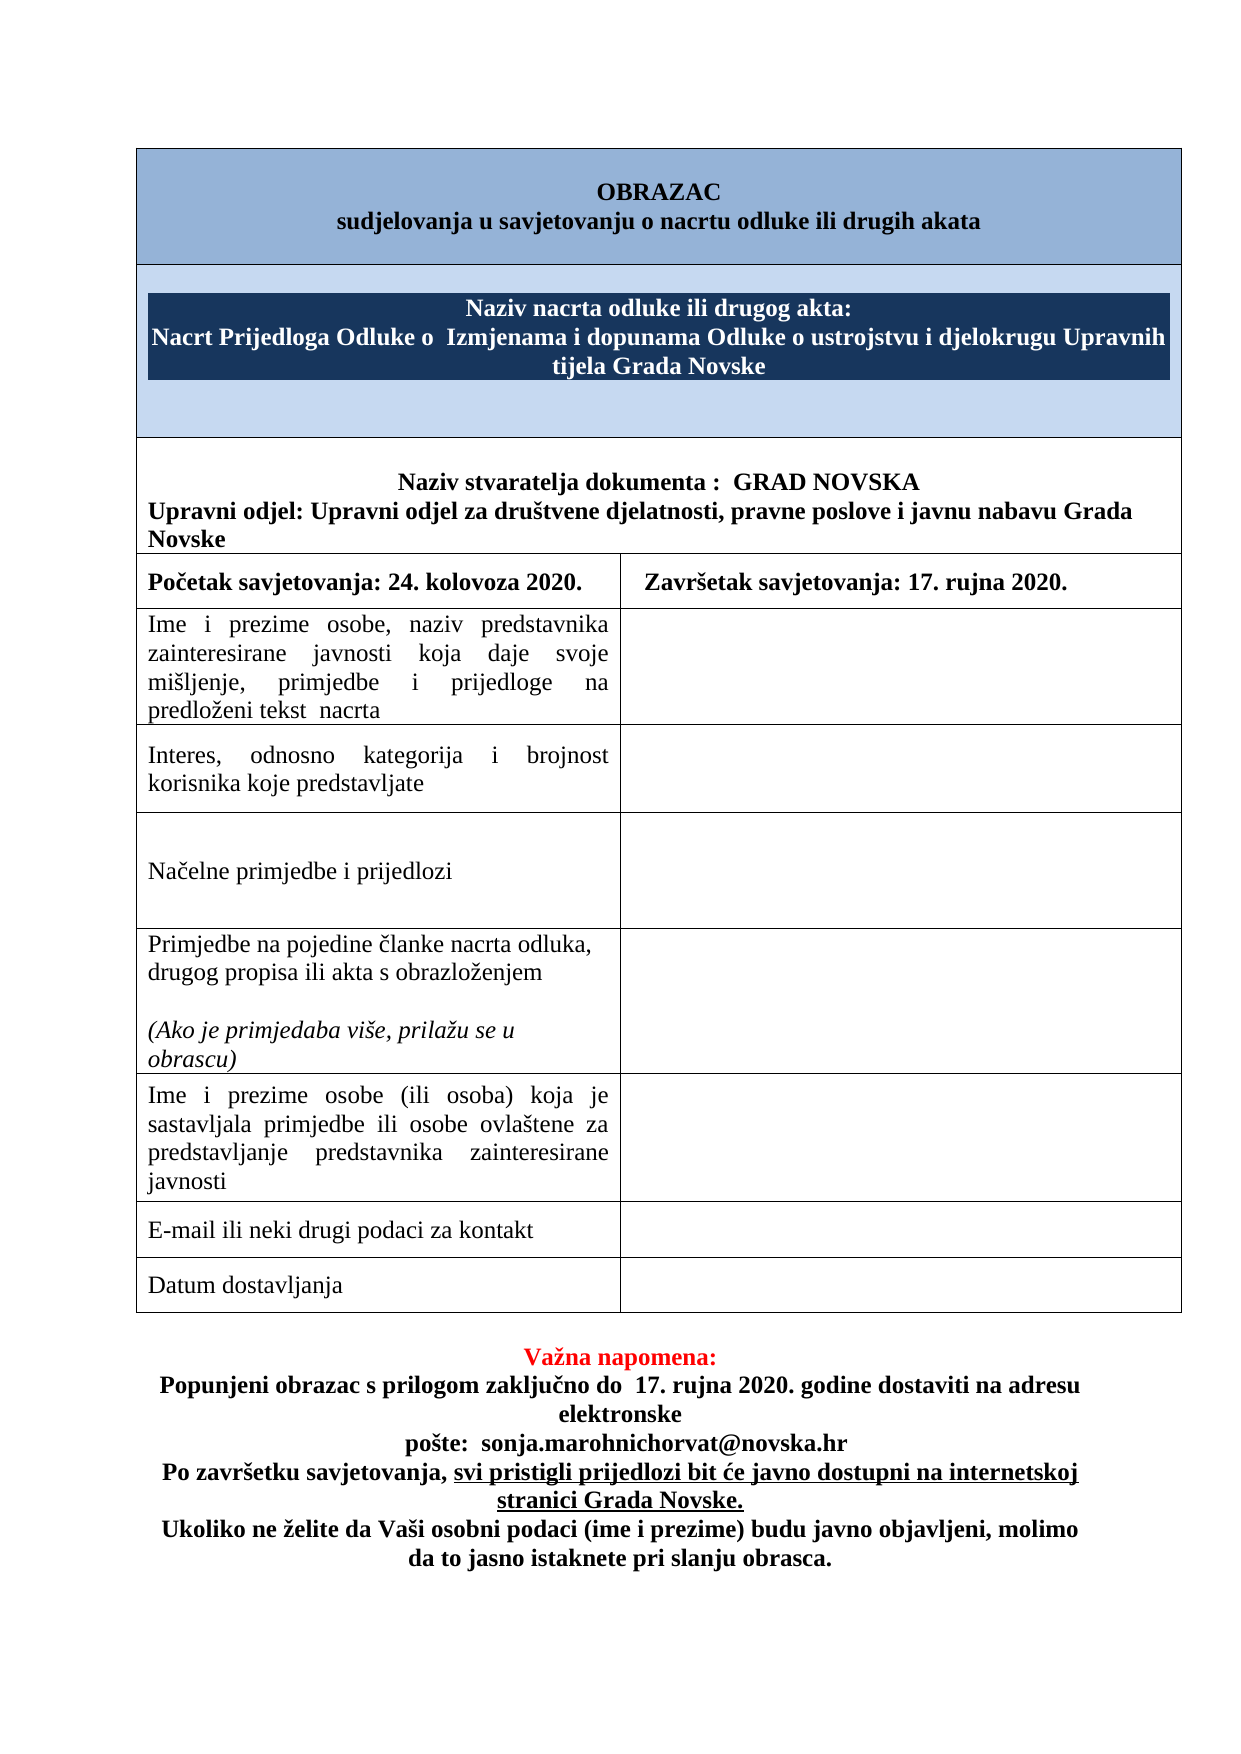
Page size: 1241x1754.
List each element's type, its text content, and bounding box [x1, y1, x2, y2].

table_cell [621, 1202, 1181, 1257]
table_cell Datum dostavljanja [137, 1258, 620, 1312]
text pošte: sonja.marohnichorvat@novska.hr [148, 1428, 1093, 1457]
table_cell Završetak savjetovanja: 17. rujna 2020. [621, 554, 1181, 608]
table_cell Naziv nacrta odluke ili drugog akta: Nacrt Prijedloga Odluke o Izmjenama i dopunama Odluke o ustrojstvu i djelokrugu Upravnih tijela Grada Novske [137, 265, 1181, 437]
table_cell Početak savjetovanja: 24. kolovoza 2020. [137, 554, 620, 608]
table_cell [621, 1258, 1181, 1312]
table_cell [621, 1074, 1181, 1201]
text Po završetku savjetovanja, svi pristigli prijedlozi bit će javno dostupni na internetskoj stranici Grada Novske. [148, 1457, 1093, 1514]
table_cell Primjedbe na pojedine članke nacrta odluka, drugog propisa ili akta s obrazloženjem (Ako je primjedaba više, prilažu se u obrascu) [137, 929, 620, 1072]
table_cell Naziv stvaratelja dokumenta : GRAD NOVSKA Upravni odjel: Upravni odjel za društvene djelatnosti, pravne poslove i javnu nabavu Grada Novske [137, 438, 1181, 553]
text Ukoliko ne želite da Vaši osobni podaci (ime i prezime) budu javno objavljeni, molimo da to jasno istaknete pri slanju obrasca. [148, 1514, 1093, 1572]
text Važna napomena: [148, 1342, 1093, 1370]
table_cell [621, 725, 1181, 812]
table_header OBRAZAC sudjelovanja u savjetovanju o nacrtu odluke ili drugih akata [137, 149, 1181, 264]
table_cell Ime i prezime osobe (ili osoba) koja je sastavljala primjedbe ili osobe ovlaštene za predstavljanje predstavnika zainteresirane javnosti [137, 1074, 620, 1201]
table_cell [621, 609, 1181, 724]
table_cell E-mail ili neki drugi podaci za kontakt [137, 1202, 620, 1257]
table_cell [621, 929, 1181, 1072]
table_cell Ime i prezime osobe, naziv predstavnika zainteresirane javnosti koja daje svoje mišljenje, primjedbe i prijedloge na predloženi tekst nacrta [137, 609, 620, 724]
table_cell [621, 813, 1181, 928]
text Popunjeni obrazac s prilogom zaključno do 17. rujna 2020. godine dostaviti na adresu elektronske [148, 1370, 1093, 1428]
table_cell Interes, odnosno kategorija i brojnost korisnika koje predstavljate [137, 725, 620, 812]
table_cell Načelne primjedbe i prijedlozi [137, 813, 620, 928]
